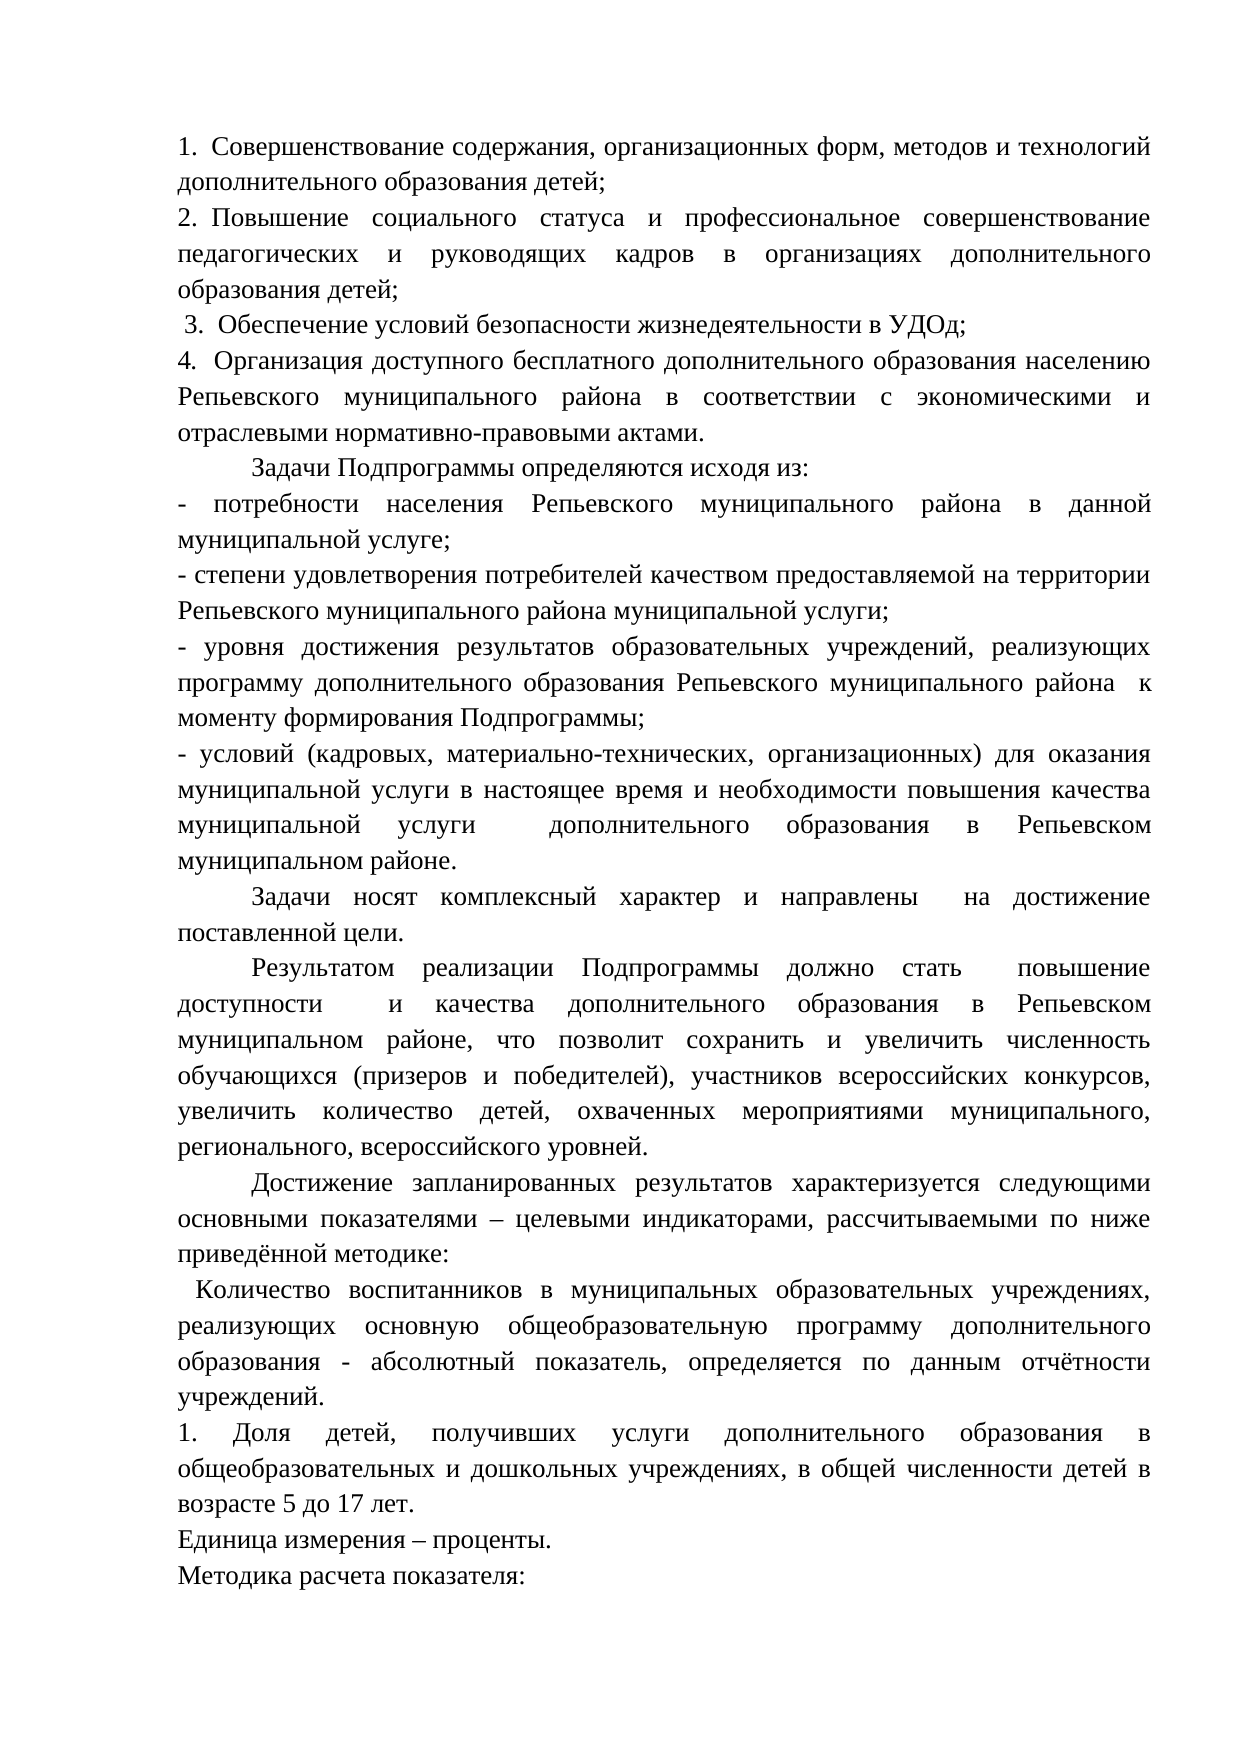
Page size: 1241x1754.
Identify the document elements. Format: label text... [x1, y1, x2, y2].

text Результатом реализации Подпрограммы должно стать повышение доступности и качества дополнительного образования в Репьевском муниципальном районе, что позволит сохранить и увеличить численность обучающихся (призеров и победителей), участников всероссийских конкурсов, увеличить количество детей, охваченных мероприятиями муниципального, регионального, всероссийского уровней. [177, 952, 1152, 1161]
text Достижение запланированных результатов характеризуется следующими основными показателями – целевыми индикаторами, рассчитываемыми по ниже приведённой методике: [177, 1166, 1152, 1268]
text Методика расчета показателя: [177, 1559, 1152, 1590]
text - потребности населения Репьевского муниципального района в данной муниципальной услуге; [177, 487, 1152, 554]
text - условий (кадровых, материально-технических, организационных) для оказания муниципальной услуги в настоящее время и необходимости повышения качества муниципальной услуги дополнительного образования в Репьевском муниципальном районе. [177, 737, 1152, 876]
text - уровня достижения результатов образовательных учреждений, реализующих программу дополнительного образования Репьевского муниципального района к моменту формирования Подпрограммы; [177, 630, 1152, 733]
text - степени удовлетворения потребителей качеством предоставляемой на территории Репьевского муниципального района муниципальной услуги; [177, 558, 1152, 625]
text Количество воспитанников в муниципальных образовательных учреждениях, реализующих основную общеобразовательную программу дополнительного образования - абсолютный показатель, определяется по данным отчётности учреждений. [177, 1273, 1152, 1411]
text Задачи носят комплексный характер и направлены на достижение поставленной цели. [177, 880, 1152, 947]
text 2. Повышение социального статуса и профессиональное совершенствование педагогических и руководящих кадров в организациях дополнительного образования детей; [177, 201, 1152, 304]
text 3. Обеспечение условий безопасности жизнедеятельности в УДОд; [177, 308, 1152, 339]
text Задачи Подпрограммы определяются исходя из: [177, 451, 1152, 482]
text 1. Совершенствование содержания, организационных форм, методов и технологий дополнительного образования детей; [177, 130, 1152, 197]
text Единица измерения – проценты. [177, 1523, 1152, 1554]
text 4. Организация доступного бесплатного дополнительного образования населению Репьевского муниципального района в соответствии с экономическими и отраслевыми нормативно-правовыми актами. [177, 344, 1152, 447]
text 1. Доля детей, получивших услуги дополнительного образования в общеобразовательных и дошкольных учреждениях, в общей численности детей в возрасте 5 до 17 лет. [177, 1416, 1152, 1519]
